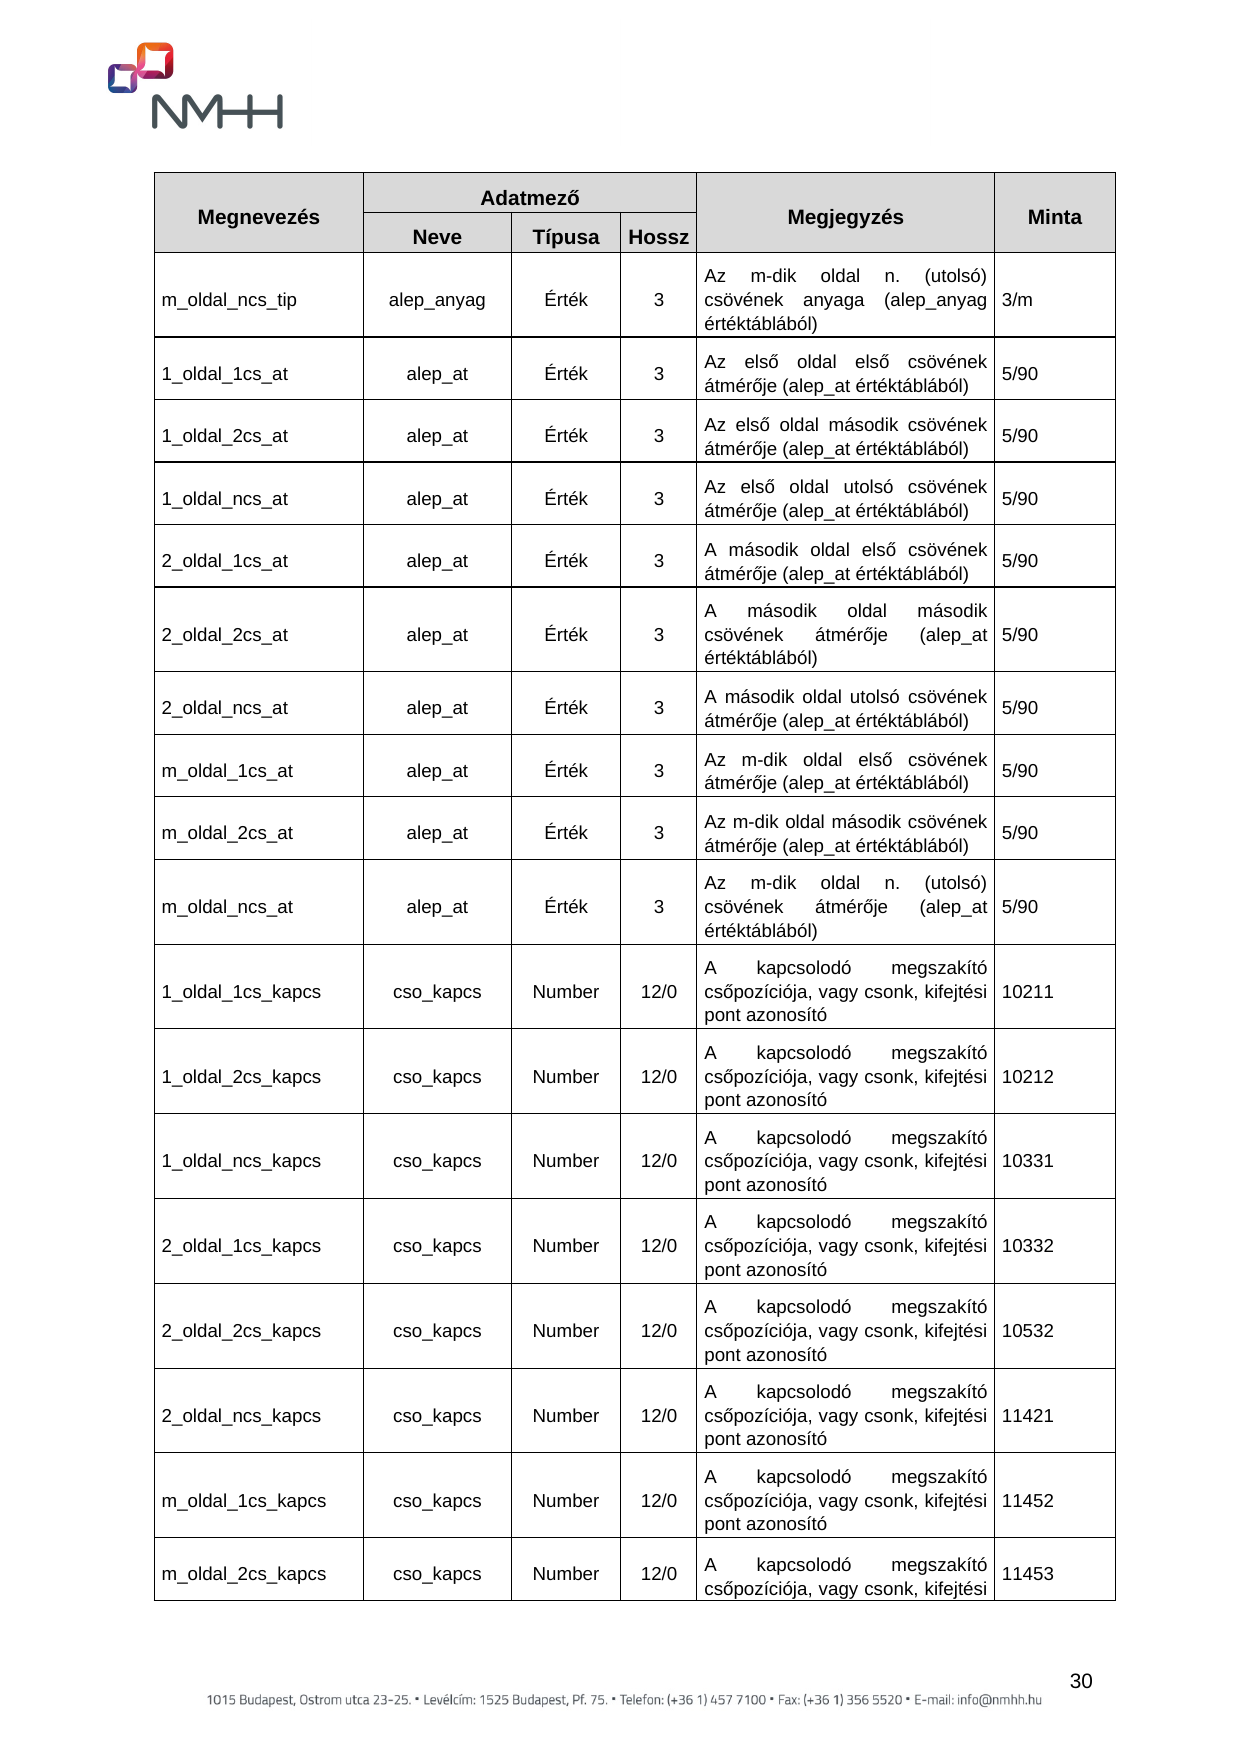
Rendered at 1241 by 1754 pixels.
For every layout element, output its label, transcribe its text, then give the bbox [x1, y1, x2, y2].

table_cell Az első oldal második csövének átmérője (alep_at értéktáblából) [697, 400, 994, 461]
table_cell 3 [621, 735, 696, 796]
table_cell 3 [621, 797, 696, 859]
table_header Megnevezés [155, 173, 363, 252]
table_cell A kapcsolodó megszakító csőpozíciója, vagy csonk, kifejtési pont azonosító [697, 1029, 994, 1113]
table_cell alep_anyag [364, 253, 511, 336]
table_cell Number [512, 1538, 620, 1599]
table_cell A kapcsolodó megszakító csőpozíciója, vagy csonk, kifejtési pont azonosító [697, 1453, 994, 1537]
table_cell Neve [364, 213, 511, 252]
table_cell 2_oldal_ncs_kapcs [155, 1369, 363, 1452]
table_cell Number [512, 1453, 620, 1537]
table_cell Érték [512, 525, 620, 586]
table_cell Érték [512, 588, 620, 671]
table_cell 5/90 [995, 400, 1115, 461]
table_cell Number [512, 1369, 620, 1452]
table_cell 3 [621, 463, 696, 524]
table_cell 12/0 [621, 1029, 696, 1113]
table_header Adatmező [364, 173, 696, 212]
table_cell Érték [512, 400, 620, 461]
table_cell 12/0 [621, 1538, 696, 1599]
table_cell 2_oldal_1cs_kapcs [155, 1199, 363, 1283]
table_cell 2_oldal_1cs_at [155, 525, 363, 586]
table_cell alep_at [364, 797, 511, 859]
table_cell 5/90 [995, 588, 1115, 671]
table_cell A második oldal második csövének átmérője (alep_at értéktáblából) [697, 588, 994, 671]
table_cell Number [512, 1284, 620, 1367]
table_cell 1_oldal_ncs_at [155, 463, 363, 524]
table_cell 3 [621, 672, 696, 734]
table_cell Az első oldal utolsó csövének átmérője (alep_at értéktáblából) [697, 463, 994, 524]
table_cell Hossz [621, 213, 696, 252]
table_cell 12/0 [621, 1369, 696, 1452]
table_cell Number [512, 1114, 620, 1198]
table_cell 12/0 [621, 1199, 696, 1283]
table_cell m_oldal_ncs_at [155, 860, 363, 943]
table_cell 1_oldal_2cs_at [155, 400, 363, 461]
table_cell 10331 [995, 1114, 1115, 1198]
table_cell 11453 [995, 1538, 1115, 1599]
table_cell 5/90 [995, 735, 1115, 796]
table_cell 5/90 [995, 463, 1115, 524]
table_cell 11421 [995, 1369, 1115, 1452]
table_header Minta [995, 173, 1115, 252]
table_cell cso_kapcs [364, 1369, 511, 1452]
table_cell alep_at [364, 463, 511, 524]
table_cell alep_at [364, 400, 511, 461]
table_cell Érték [512, 253, 620, 336]
table_cell m_oldal_2cs_kapcs [155, 1538, 363, 1599]
table_cell 3 [621, 400, 696, 461]
table_cell 5/90 [995, 525, 1115, 586]
table_cell A második oldal első csövének átmérője (alep_at értéktáblából) [697, 525, 994, 586]
table_cell 12/0 [621, 1114, 696, 1198]
table_cell 5/90 [995, 672, 1115, 734]
table_cell Érték [512, 672, 620, 734]
table_cell A második oldal utolsó csövének átmérője (alep_at értéktáblából) [697, 672, 994, 734]
table_cell alep_at [364, 338, 511, 399]
table_cell Érték [512, 735, 620, 796]
table_cell m_oldal_1cs_at [155, 735, 363, 796]
table_cell A kapcsolodó megszakító csőpozíciója, vagy csonk, kifejtési pont azonosító [697, 1114, 994, 1198]
table_cell Érték [512, 338, 620, 399]
table_cell 1_oldal_ncs_kapcs [155, 1114, 363, 1198]
table_cell 12/0 [621, 1453, 696, 1537]
table_cell 12/0 [621, 945, 696, 1028]
table_cell 1_oldal_2cs_kapcs [155, 1029, 363, 1113]
table_cell cso_kapcs [364, 1114, 511, 1198]
table_cell 5/90 [995, 338, 1115, 399]
table_cell 1_oldal_1cs_kapcs [155, 945, 363, 1028]
table_cell m_oldal_1cs_kapcs [155, 1453, 363, 1537]
table_cell 5/90 [995, 797, 1115, 859]
table_cell A kapcsolodó megszakító csőpozíciója, vagy csonk, kifejtési pont azonosító [697, 1538, 994, 1599]
table_cell 2_oldal_2cs_at [155, 588, 363, 671]
table_cell cso_kapcs [364, 1029, 511, 1113]
table_cell Típusa [512, 213, 620, 252]
table_cell Érték [512, 797, 620, 859]
table_cell 2_oldal_2cs_kapcs [155, 1284, 363, 1367]
table_cell cso_kapcs [364, 1538, 511, 1599]
table_cell Number [512, 1029, 620, 1113]
table_cell cso_kapcs [364, 1453, 511, 1537]
table_cell 3 [621, 338, 696, 399]
picture [2, 19, 1240, 146]
table_cell 12/0 [621, 1284, 696, 1367]
table_cell alep_at [364, 672, 511, 734]
table_cell 11452 [995, 1453, 1115, 1537]
table_cell Az első oldal első csövének átmérője (alep_at értéktáblából) [697, 338, 994, 399]
table_cell alep_at [364, 735, 511, 796]
table_cell Az m-dik oldal n. (utolsó) csövének anyaga (alep_anyag értéktáblából) [697, 253, 994, 336]
table_cell 3 [621, 253, 696, 336]
table_cell cso_kapcs [364, 1284, 511, 1367]
table_cell 10211 [995, 945, 1115, 1028]
table_cell Érték [512, 463, 620, 524]
table_cell A kapcsolodó megszakító csőpozíciója, vagy csonk, kifejtési pont azonosító [697, 1199, 994, 1283]
table_cell alep_at [364, 860, 511, 943]
table_cell 3 [621, 525, 696, 586]
table_cell 3 [621, 860, 696, 943]
table_cell cso_kapcs [364, 1199, 511, 1283]
table_cell Az m-dik oldal első csövének átmérője (alep_at értéktáblából) [697, 735, 994, 796]
table_header Megjegyzés [697, 173, 994, 252]
table_cell Az m-dik oldal második csövének átmérője (alep_at értéktáblából) [697, 797, 994, 859]
table_cell 10532 [995, 1284, 1115, 1367]
table_cell A kapcsolodó megszakító csőpozíciója, vagy csonk, kifejtési pont azonosító [697, 945, 994, 1028]
table_cell A kapcsolodó megszakító csőpozíciója, vagy csonk, kifejtési pont azonosító [697, 1369, 994, 1452]
table_cell cso_kapcs [364, 945, 511, 1028]
table_cell Number [512, 1199, 620, 1283]
table_cell m_oldal_ncs_tip [155, 253, 363, 336]
table_cell 3/m [995, 253, 1115, 336]
table_cell Az m-dik oldal n. (utolsó) csövének átmérője (alep_at értéktáblából) [697, 860, 994, 943]
picture [7, 1666, 1241, 1754]
table_cell alep_at [364, 525, 511, 586]
table_cell 10212 [995, 1029, 1115, 1113]
table_cell 3 [621, 588, 696, 671]
table_cell 1_oldal_1cs_at [155, 338, 363, 399]
table_cell alep_at [364, 588, 511, 671]
table_cell 2_oldal_ncs_at [155, 672, 363, 734]
table_cell 5/90 [995, 860, 1115, 943]
table_cell Number [512, 945, 620, 1028]
table_cell A kapcsolodó megszakító csőpozíciója, vagy csonk, kifejtési pont azonosító [697, 1284, 994, 1367]
table_cell m_oldal_2cs_at [155, 797, 363, 859]
table_cell Érték [512, 860, 620, 943]
table_cell 10332 [995, 1199, 1115, 1283]
